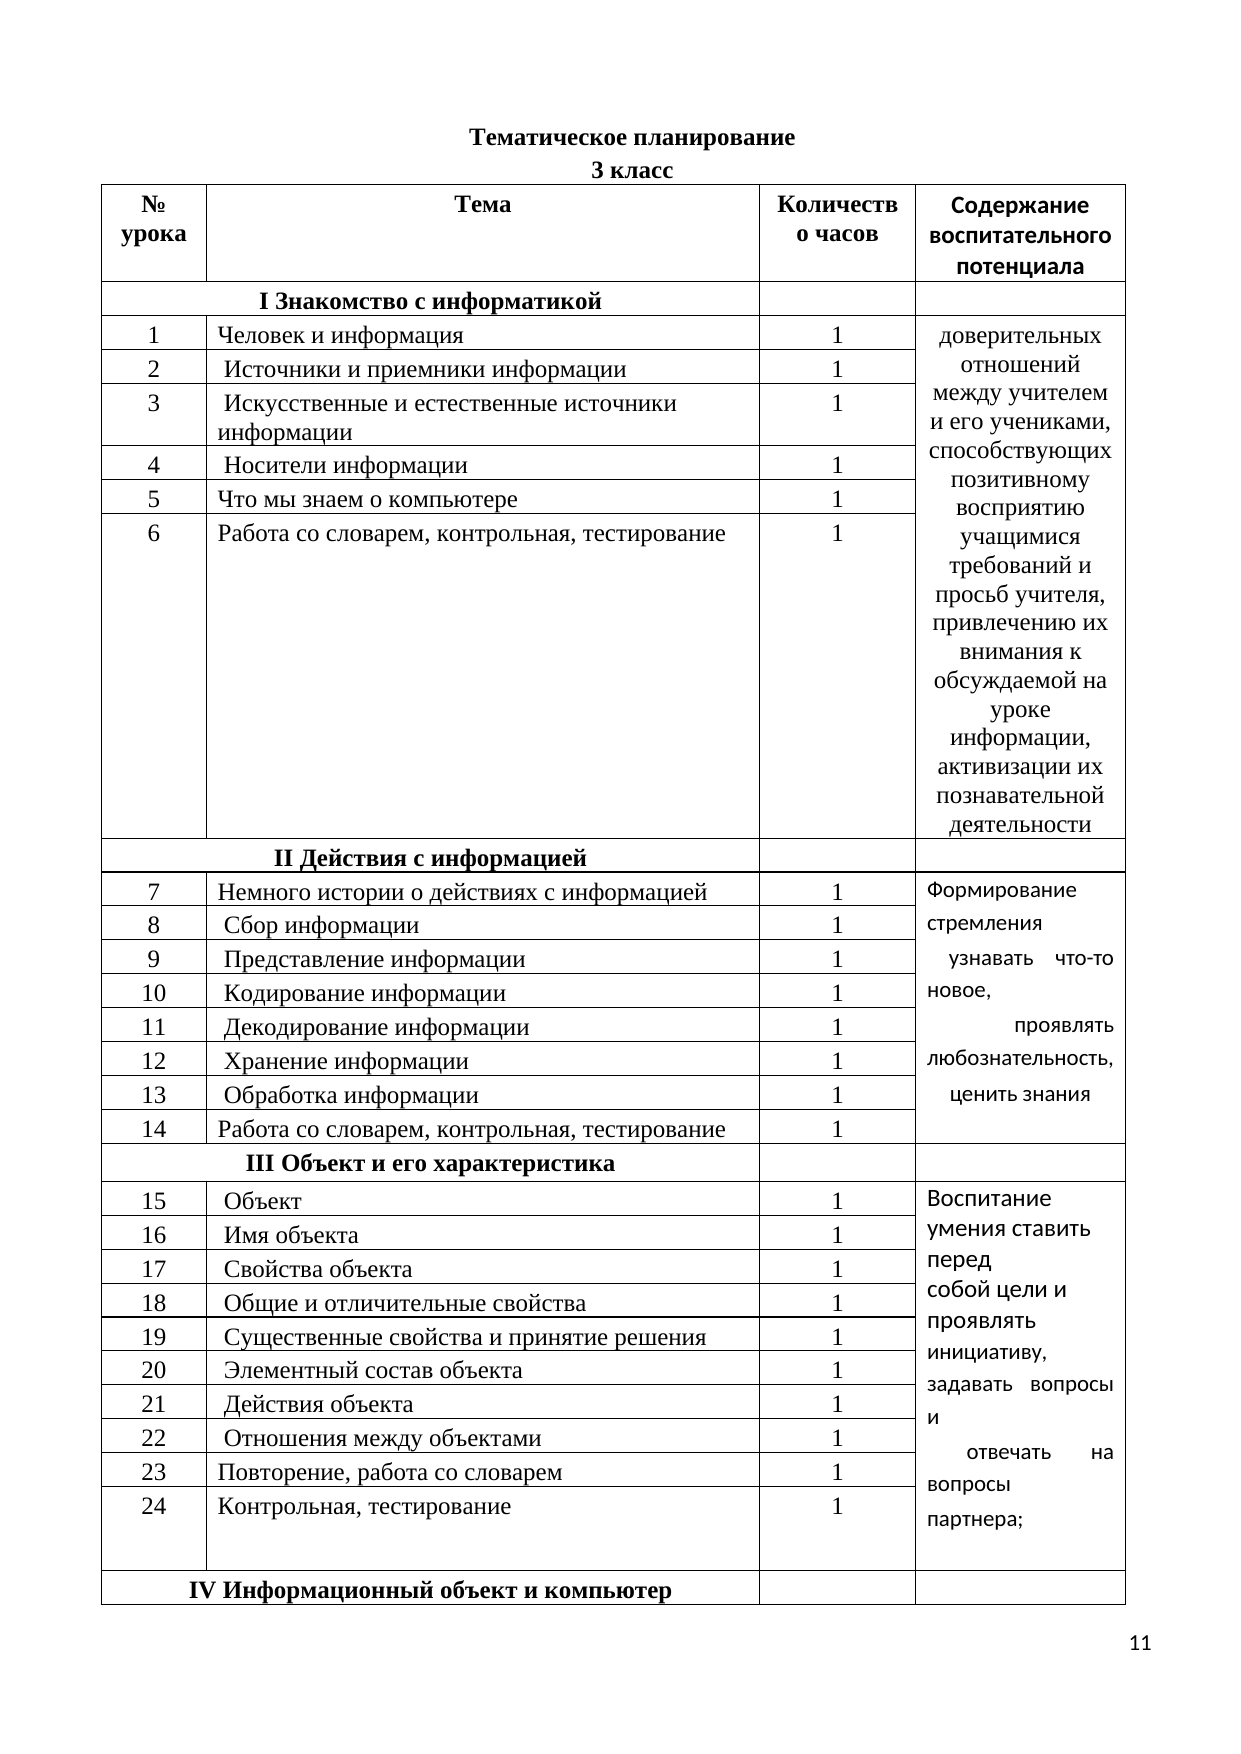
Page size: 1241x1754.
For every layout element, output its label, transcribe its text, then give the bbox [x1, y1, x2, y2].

table_header № урока [102, 185, 206, 281]
table_cell Элементный состав объекта [207, 1351, 759, 1384]
table_header Тема [207, 185, 759, 281]
table_cell 1 [760, 1419, 915, 1452]
table_cell Контрольная, тестирование [207, 1487, 759, 1570]
table_cell Объект [207, 1182, 759, 1214]
table_cell [760, 282, 915, 315]
table_cell Общие и отличительные свойства [207, 1284, 759, 1316]
table_cell Носители информации [207, 446, 759, 479]
table_cell Обработка информации [207, 1076, 759, 1109]
table_cell Что мы знаем о компьютере [207, 480, 759, 513]
table_cell 1 [760, 1453, 915, 1486]
table_cell [916, 1571, 1125, 1604]
table_cell [760, 1144, 915, 1181]
table_cell 8 [102, 906, 206, 939]
table_cell 19 [102, 1318, 206, 1350]
table_cell 10 [102, 974, 206, 1007]
table_cell 11 [102, 1008, 206, 1041]
table_cell [916, 282, 1125, 315]
table_cell 1 [760, 1487, 915, 1570]
table_cell 13 [102, 1076, 206, 1109]
table_cell Повторение, работа со словарем [207, 1453, 759, 1486]
table_cell 24 [102, 1487, 206, 1570]
table_cell Отношения между объектами [207, 1419, 759, 1452]
table_cell 1 [760, 1284, 915, 1316]
table_cell 1 [760, 1110, 915, 1143]
table_cell 9 [102, 940, 206, 973]
text 3 класс [112, 155, 1152, 184]
table_cell Хранение информации [207, 1042, 759, 1075]
table_cell Свойства объекта [207, 1250, 759, 1282]
table_header Количество часов [760, 185, 915, 281]
table_cell Работа со словарем, контрольная, тестирование [207, 1110, 759, 1143]
table_cell Человек и информация [207, 316, 759, 349]
table_cell 21 [102, 1385, 206, 1418]
table_cell 5 [102, 480, 206, 513]
table_cell Сбор информации [207, 906, 759, 939]
table_cell 1 [760, 940, 915, 973]
table_cell Имя объекта [207, 1216, 759, 1248]
table_cell 3 [102, 384, 206, 445]
table_cell 1 [760, 1351, 915, 1384]
table_cell 1 [760, 350, 915, 383]
table_cell 14 [102, 1110, 206, 1143]
table_cell доверительных отношений между учителем и его учениками, способствующих позитивному восприятию учащимися требований и просьб учителя, привлечению их внимания к обсуждаемой на уроке информации, активизации их познавательной деятельности [916, 316, 1125, 837]
table_cell Воспитание умения ставить перед собой цели и проявлять инициативу, задавать вопросы и отвечать на вопросы партнера; [916, 1182, 1125, 1570]
table_cell 4 [102, 446, 206, 479]
table_cell 2 [102, 350, 206, 383]
table_cell Искусственные и естественные источники информации [207, 384, 759, 445]
table_cell 23 [102, 1453, 206, 1486]
table_cell [760, 1571, 915, 1604]
table_cell 1 [760, 514, 915, 837]
table_cell Действия объекта [207, 1385, 759, 1418]
table_cell 17 [102, 1250, 206, 1282]
table_header Содержание воспитательного потенциала [916, 185, 1125, 281]
table_cell 1 [102, 316, 206, 349]
table_cell Формирование стремления узнавать что-то новое, проявлять любознательность, ценить знания [916, 873, 1125, 1143]
table_cell 1 [760, 873, 915, 905]
table_cell Декодирование информации [207, 1008, 759, 1041]
table_cell Немного истории о действиях с информацией [207, 873, 759, 905]
table_cell IV Информационный объект и компьютер [102, 1571, 759, 1604]
table_cell 1 [760, 1182, 915, 1214]
table_cell 18 [102, 1284, 206, 1316]
table_cell [916, 839, 1125, 871]
table_cell [760, 839, 915, 871]
text Тематическое планирование [112, 122, 1152, 151]
table_cell 1 [760, 1042, 915, 1075]
table_cell 1 [760, 446, 915, 479]
table_cell Существенные свойства и принятие решения [207, 1318, 759, 1350]
table_cell 12 [102, 1042, 206, 1075]
table_cell 1 [760, 1318, 915, 1350]
table_cell I Знакомство с информатикой [102, 282, 759, 315]
table_cell Кодирование информации [207, 974, 759, 1007]
table_cell 6 [102, 514, 206, 837]
table_cell 1 [760, 1216, 915, 1248]
table_cell Работа со словарем, контрольная, тестирование [207, 514, 759, 837]
table_cell Источники и приемники информации [207, 350, 759, 383]
table_cell II Действия с информацией [102, 839, 759, 871]
table_cell 1 [760, 480, 915, 513]
table_cell 1 [760, 1385, 915, 1418]
table_cell [916, 1144, 1125, 1181]
table_cell 1 [760, 384, 915, 445]
table_cell 20 [102, 1351, 206, 1384]
table_cell 15 [102, 1182, 206, 1214]
table_cell 1 [760, 974, 915, 1007]
table_cell 7 [102, 873, 206, 905]
table_cell 1 [760, 1250, 915, 1282]
table_cell 1 [760, 906, 915, 939]
table_cell 16 [102, 1216, 206, 1248]
table_cell 1 [760, 316, 915, 349]
table_cell Представление информации [207, 940, 759, 973]
table_cell III Объект и его характеристика [102, 1144, 759, 1181]
table_cell 1 [760, 1008, 915, 1041]
table_cell 22 [102, 1419, 206, 1452]
table_cell 1 [760, 1076, 915, 1109]
